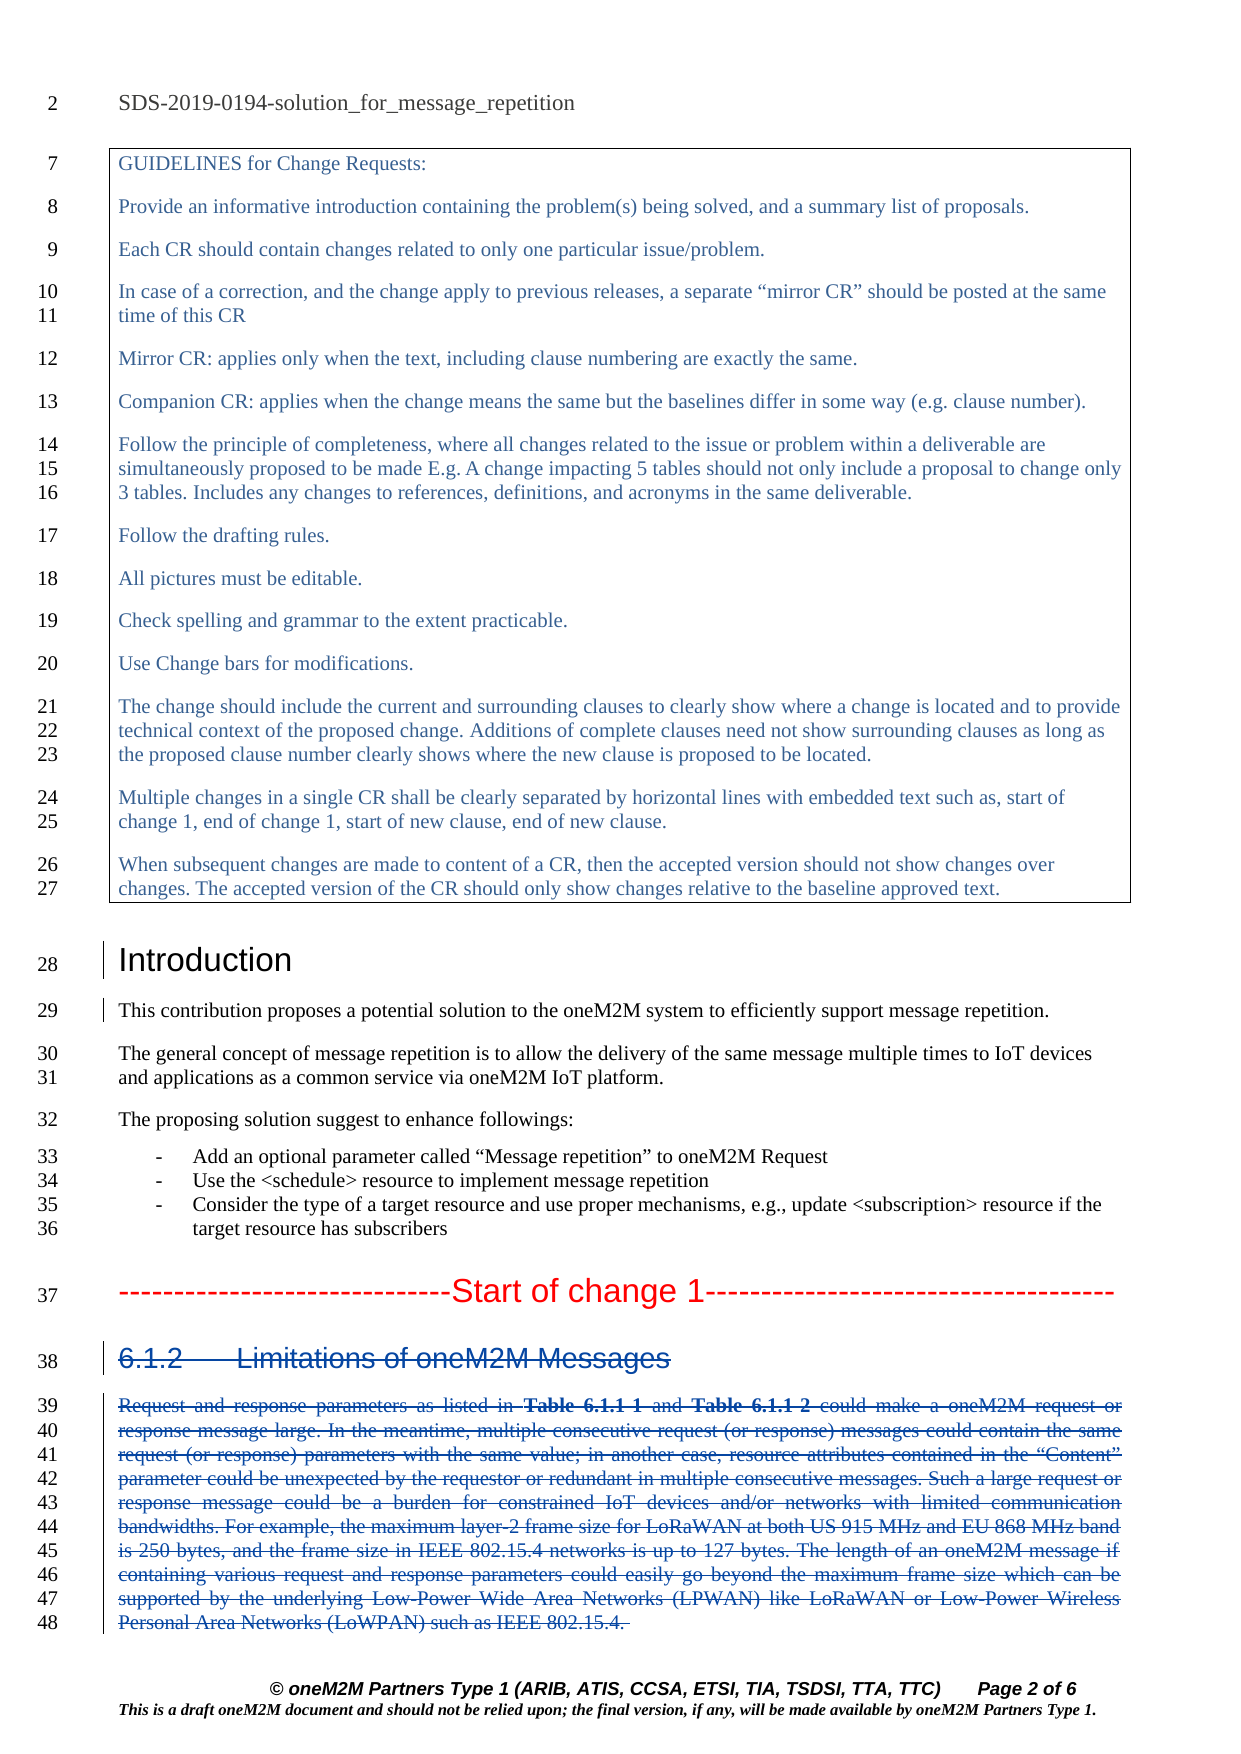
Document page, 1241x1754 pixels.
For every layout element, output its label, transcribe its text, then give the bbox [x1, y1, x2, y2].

text Follow the drafting rules. [110, 519, 1130, 547]
text The general concept of message repetition is to allow the delivery of the same message multiple times to IoT devices and applications as a common service via oneM2M IoT platform. [118, 1041, 1122, 1089]
subtitle ------------------------------Start of change 1------------------------------------- [118, 1271, 1122, 1310]
text This contribution proposes a potential solution to the oneM2M system to efficiently support message repetition. [118, 998, 1122, 1022]
list Add an optional parameter called “Message repetition” to oneM2M Request [155, 1144, 1122, 1168]
text Mirror CR: applies only when the text, including clause numbering are exactly the same. [110, 343, 1130, 370]
subtitle Introduction [118, 941, 1122, 979]
text Follow the principle of completeness, where all changes related to the issue or problem within a deliverable are simultaneously proposed to be made E.g. A change impacting 5 tables should not only include a proposal to change only 3 tables. Includes any changes to references, definitions, and acronyms in the same deliverable. [110, 429, 1130, 504]
text The change should include the current and surrounding clauses to clearly show where a change is located and to provide technical context of the proposed change. Additions of complete clauses need not show surrounding clauses as long as the proposed clause number clearly shows where the new clause is proposed to be located. [110, 691, 1130, 766]
text GUIDELINES for Change Requests: [110, 149, 1130, 175]
list Use the <schedule> resource to implement message repetition [155, 1168, 1122, 1192]
text Provide an informative introduction containing the problem(s) being solved, and a summary list of proposals. [110, 191, 1130, 218]
text The proposing solution suggest to enhance followings: [118, 1107, 1122, 1131]
text Use Change bars for modifications. [110, 648, 1130, 675]
text In case of a correction, and the change apply to previous releases, a separate “mirror CR” should be posted at the same time of this CR [110, 276, 1130, 327]
text Each CR should contain changes related to only one particular issue/problem. [110, 233, 1130, 261]
text All pictures must be editable. [110, 562, 1130, 589]
text Check spelling and grammar to the extent practicable. [110, 605, 1130, 632]
text Multiple changes in a single CR shall be clearly separated by horizontal lines with embedded text such as, start of change 1, end of change 1, start of new clause, end of new clause. [110, 782, 1130, 833]
text Companion CR: applies when the change means the same but the baselines differ in some way (e.g. clause number). [110, 386, 1130, 413]
text When subsequent changes are made to content of a CR, then the accepted version should not show changes over changes. The accepted version of the CR should only show changes relative to the baseline approved text. [110, 849, 1130, 902]
list Consider the type of a target resource and use proper mechanisms, e.g., update <subscription> resource if the target resource has subscribers [155, 1192, 1122, 1240]
